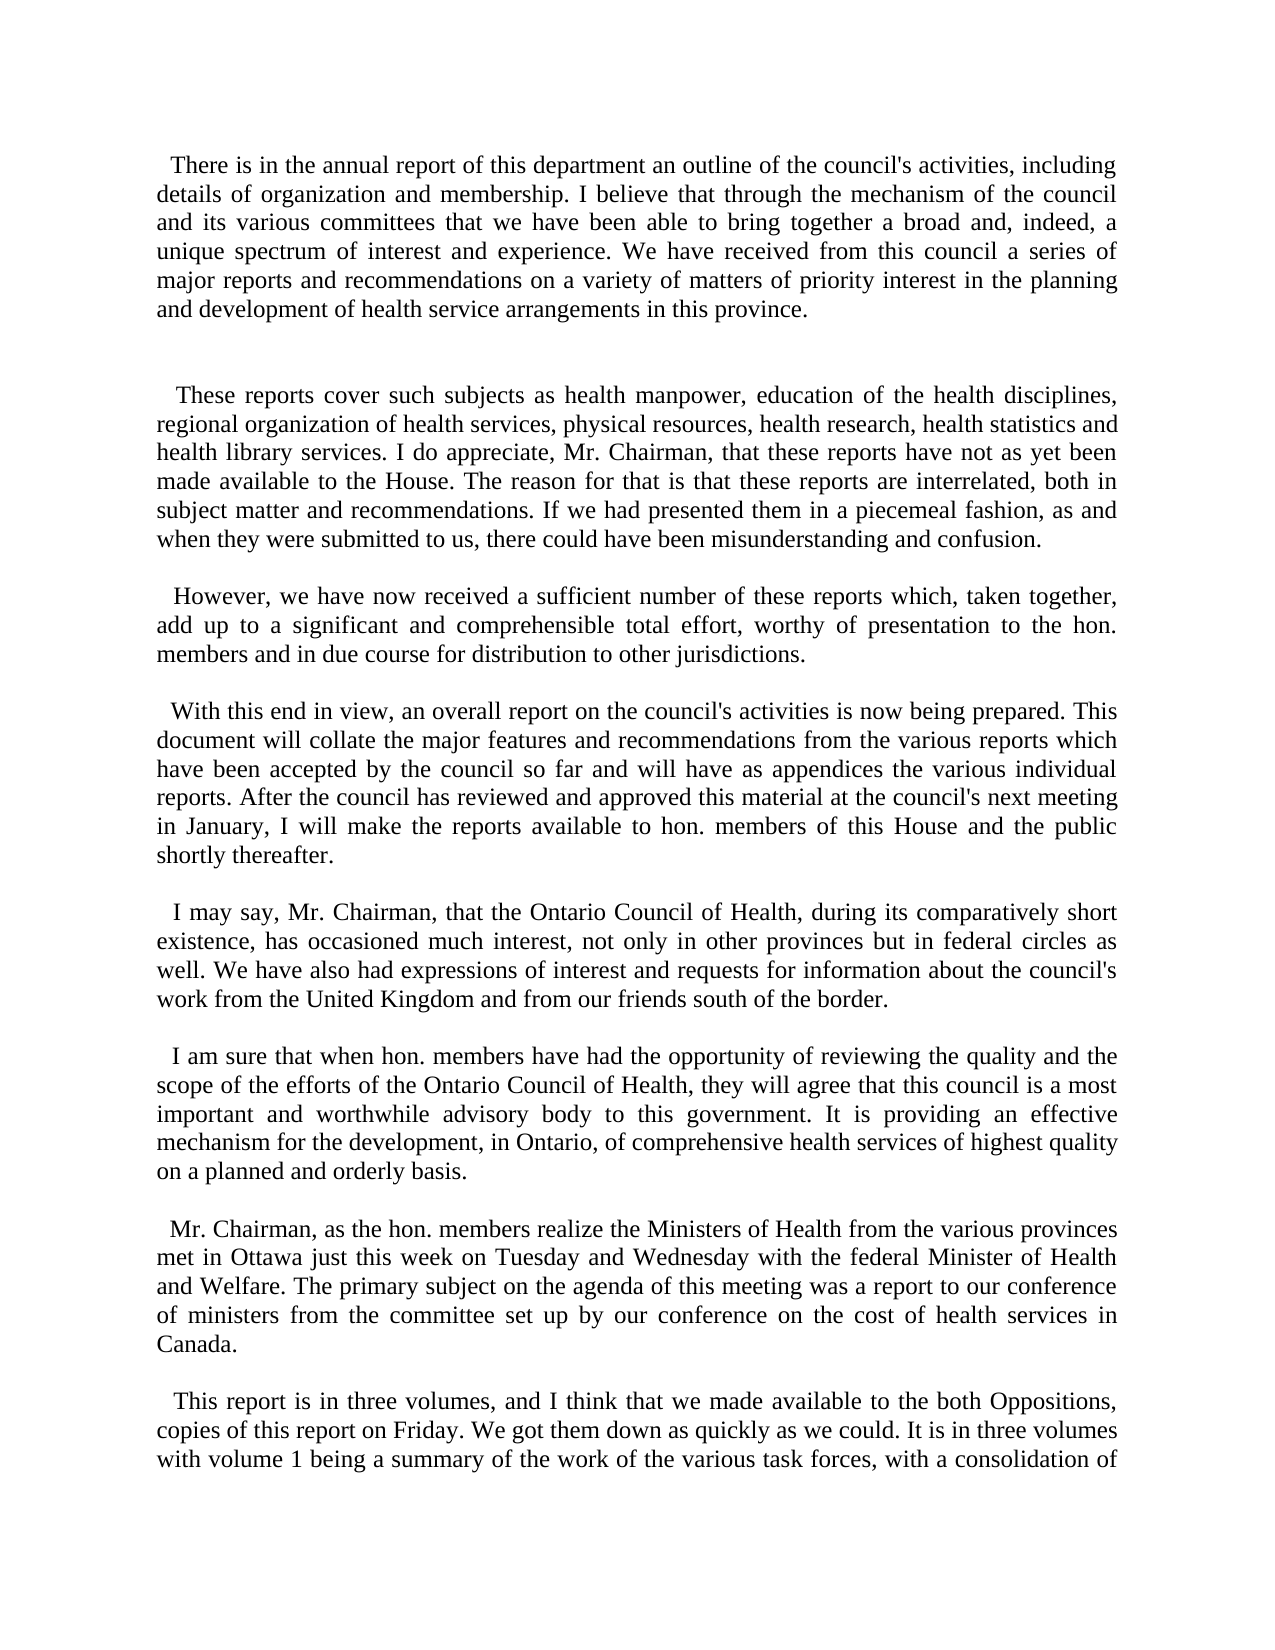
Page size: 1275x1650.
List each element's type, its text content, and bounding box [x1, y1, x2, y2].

text With this end in view, an overall report on the council's activities is now being prepared. This document will collate the major features and recommendations from the various reports which have been accepted by the council so far and will have as appendices the various individual reports. After the council has reviewed and approved this material at the council's next meeting in January, I will make the reports available to hon. members of this House and the public shortly thereafter. [156, 696, 1118, 869]
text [156, 1386, 1118, 1472]
text I may say, Mr. Chairman, that the Ontario Council of Health, during its comparatively short existence, has occasioned much interest, not only in other provinces but in federal circles as well. We have also had expressions of interest and requests for information about the council's work from the United Kingdom and from our friends south of the border. [156, 897, 1118, 1012]
text I am sure that when hon. members have had the opportunity of reviewing the quality and the scope of the efforts of the Ontario Council of Health, they will agree that this council is a most important and worthwhile advisory body to this government. It is providing an effective mechanism for the development, in Ontario, of comprehensive health services of highest quality on a planned and orderly basis. [156, 1041, 1118, 1185]
text Mr. Chairman, as the hon. members realize the Ministers of Health from the various provinces met in Ottawa just this week on Tuesday and Wednesday with the federal Minister of Health and Welfare. The primary subject on the agenda of this meeting was a report to our conference of ministers from the committee set up by our conference on the cost of health services in Canada. [156, 1214, 1118, 1357]
text However, we have now received a sufficient number of these reports which, taken together, add up to a significant and comprehensible total effort, worthy of presentation to the hon. members and in due course for distribution to other jurisdictions. [156, 581, 1118, 667]
text There is in the annual report of this department an outline of the council's activities, including details of organization and membership. I believe that through the mechanism of the council and its various committees that we have been able to bring together a broad and, indeed, a unique spectrum of interest and experience. We have received from this council a series of major reports and recommendations on a variety of matters of priority interest in the planning and development of health service arrangements in this province. [156, 150, 1118, 322]
text These reports cover such subjects as health manpower, education of the health disciplines, regional organization of health services, physical resources, health research, health statistics and health library services. I do appreciate, Mr. Chairman, that these reports have not as yet been made available to the House. The reason for that is that these reports are interrelated, both in subject matter and recommendations. If we had presented them in a piecemeal fashion, as and when they were submitted to us, there could have been misunderstanding and confusion. [156, 380, 1118, 552]
